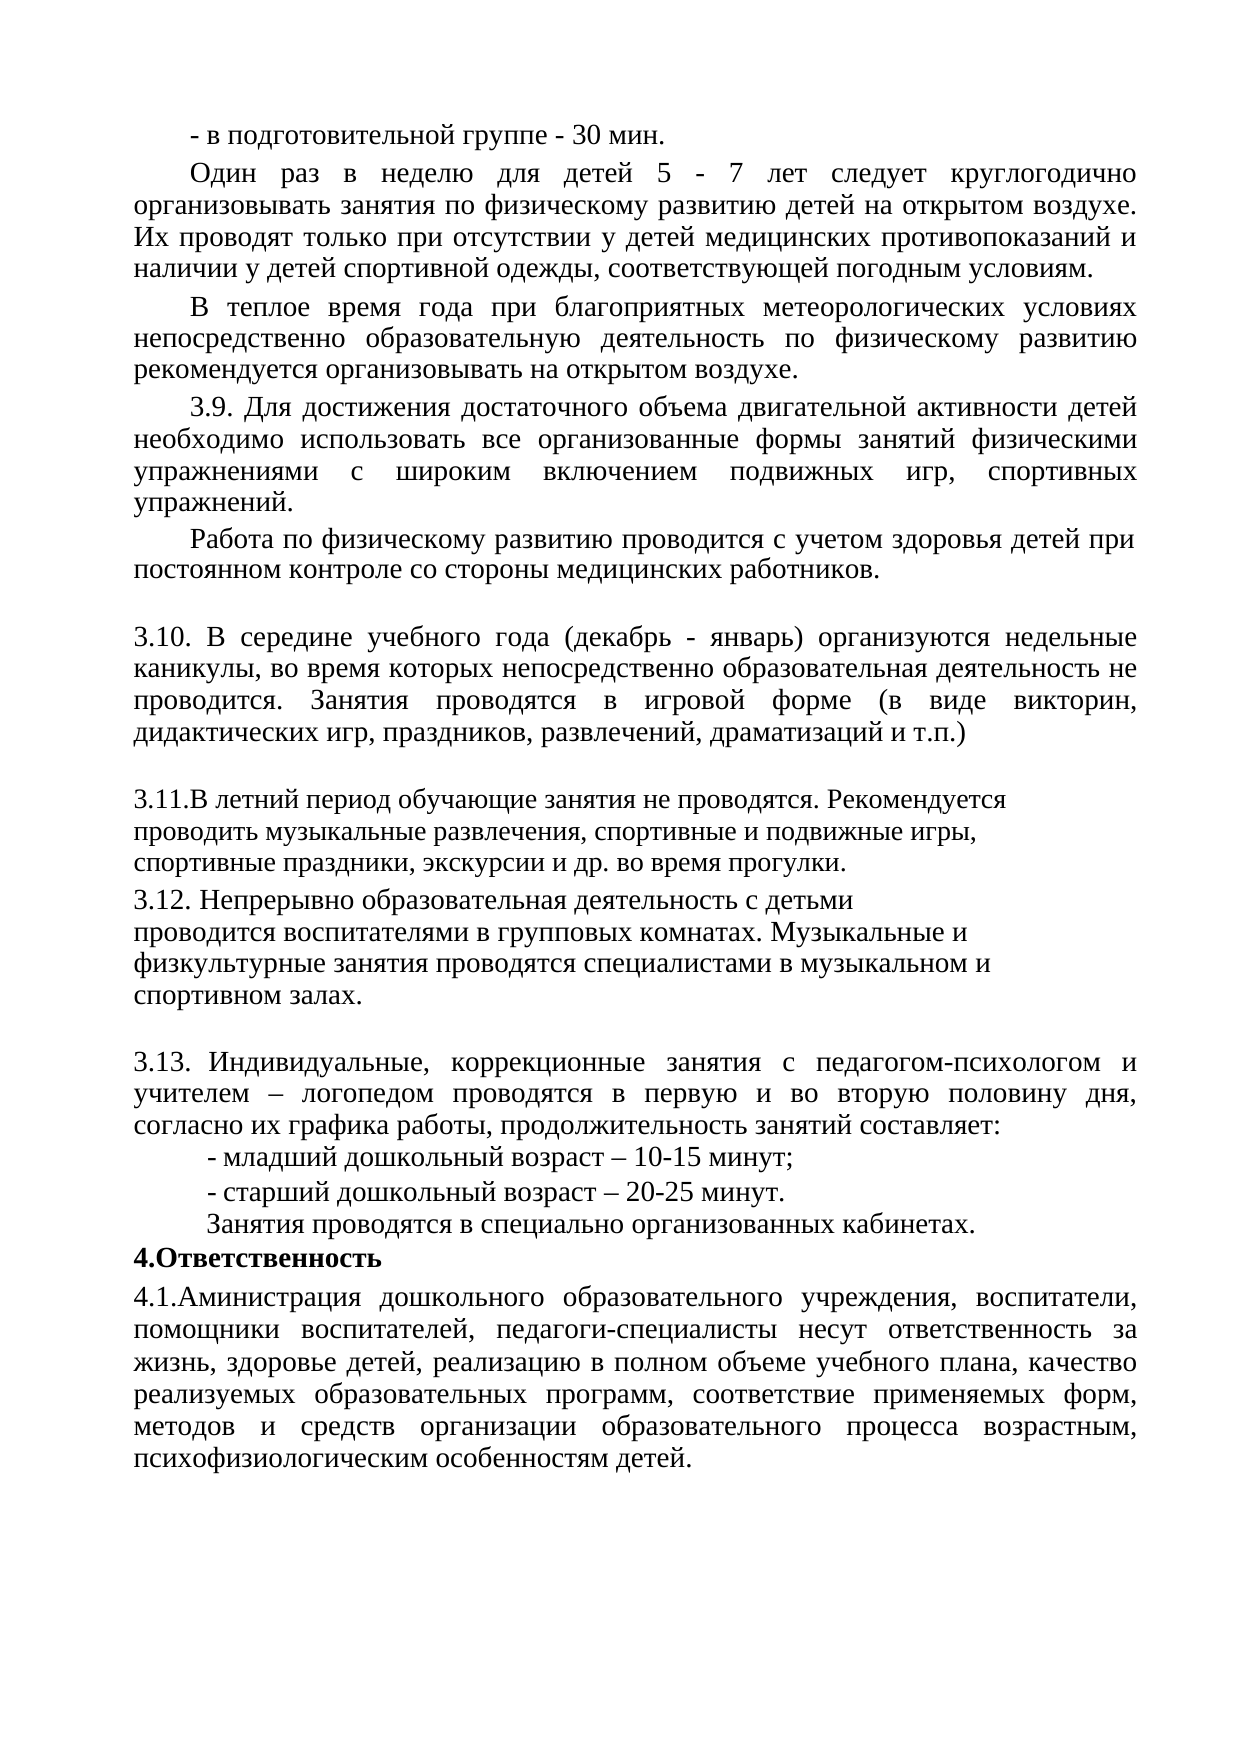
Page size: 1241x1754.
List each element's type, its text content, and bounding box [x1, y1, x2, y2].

text В теплое время года при благоприятных метеорологических условиях непосредственно образовательную деятельность по физическому развитию рекомендуется организовывать на открытом воздухе. [133, 291, 1138, 385]
text Работа по физическому развитию проводится с учетом здоровья детей при постоянном контроле со стороны медицинских работников. [133, 525, 1136, 585]
list старший дошкольный возраст – 20-25 минут. [207, 1174, 1138, 1207]
text - в подготовительной группе - 30 мин. [189, 117, 1138, 151]
text 4.1.Аминистрация дошкольного образовательного учреждения, воспитатели, помощники воспитателей, педагоги-специалисты несут ответственность за жизнь, здоровье детей, реализацию в полном объеме учебного плана, качество реализуемых образовательных программ, соответствие применяемых форм, методов и средств организации образовательного процесса возрастным, психофизиологическим особенностям детей. [133, 1280, 1138, 1474]
text Занятия проводятся в специально организованных кабинетах. [206, 1207, 1138, 1240]
list Непрерывно образовательная деятельность с детьми проводится воспитателями в групповых комнатах. Музыкальные и физкультурные занятия проводятся специалистами в музыкальном и спортивном залах. [133, 884, 992, 1010]
text 3.9. Для достижения достаточного объема двигательной активности детей необходимо использовать все организованные формы занятий физическими упражнениями с широким включением подвижных игр, спортивных упражнений. [133, 392, 1138, 518]
text 3.11.В летний период обучающие занятия не проводятся. Рекомендуется проводить музыкальные развлечения, спортивные и подвижные игры, спортивные праздники, экскурсии и др. во время прогулки. [133, 784, 1040, 877]
text Один раз в неделю для детей 5 - 7 лет следует круглогодично организовывать занятия по физическому развитию детей на открытом воздухе. Их проводят только при отсутствии у детей медицинских противопоказаний и наличии у детей спортивной одежды, соответствующей погодным условиям. [133, 158, 1138, 284]
list Индивидуальные, коррекционные занятия с педагогом-психологом и учителем – логопедом проводятся в первую и во вторую половину дня, согласно их графика работы, продолжительность занятий составляет: [133, 1047, 1138, 1140]
text 3.10. В середине учебного года (декабрь - январь) организуются недельные каникулы, во время которых непосредственно образовательная деятельность не проводится. Занятия проводятся в игровой форме (в виде викторин, дидактических игр, праздников, развлечений, драматизаций и т.п.) [133, 621, 1138, 747]
text 4.Ответственность [133, 1241, 1138, 1274]
list младший дошкольный возраст – 10-15 минут; [207, 1140, 1138, 1173]
